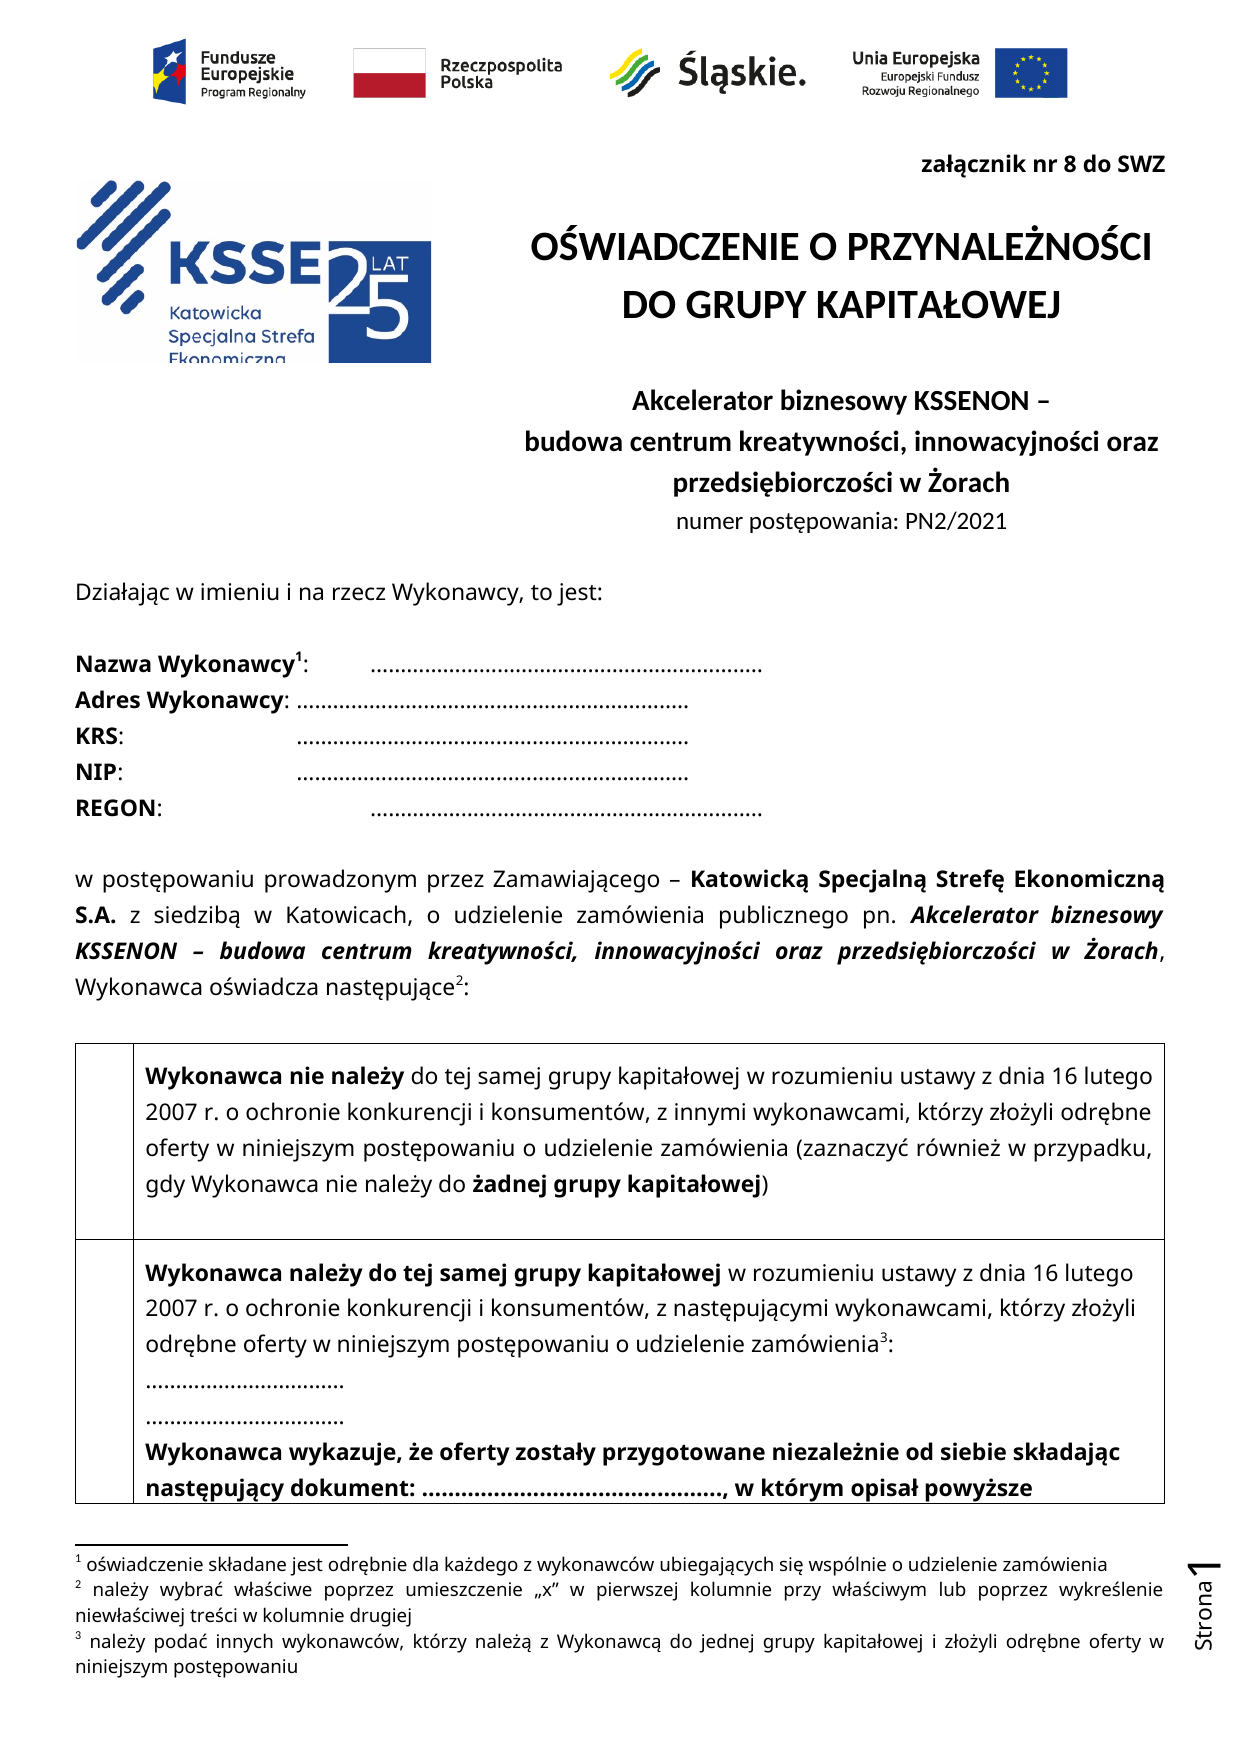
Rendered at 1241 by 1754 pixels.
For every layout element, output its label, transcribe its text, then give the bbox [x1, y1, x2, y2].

picture [75, 180, 431, 362]
text w postępowaniu prowadzonym przez Zamawiającego – Katowicką Specjalną Strefę Ekonomiczną S.A. z siedzibą w Katowicach, o udzielenie zamówienia publicznego pn. Akcelerator biznesowy KSSENON – budowa centrum kreatywności, innowacyjności oraz przedsiębiorczości w Żorach, Wykonawca oświadcza następujące: [75, 863, 1165, 1002]
table_cell [76, 1240, 133, 1503]
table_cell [134, 1240, 1164, 1503]
text budowa centrum kreatywności, innowacyjności oraz przedsiębiorczości w Żorach [517, 423, 1165, 499]
text Nazwa Wykonawcy: ……………………………………………………….. [75, 648, 1165, 679]
picture [137, 22, 1083, 119]
text NIP: ……………………………………………………….. [75, 756, 1165, 787]
text REGON: ……………………………………………………….. [75, 791, 1165, 823]
text numer postępowania: PN2/2021 [517, 505, 1165, 535]
text Adres Wykonawcy: ……………………………………………………….. [75, 684, 1165, 715]
text załącznik nr 8 do SWZ [75, 148, 1165, 179]
table_header Wykonawca nie należy do tej samej grupy kapitałowej w rozumieniu ustawy z dnia 16 lutego 2007 r. o ochronie konkurencji i konsumentów, z innymi wykonawcami, którzy złożyli odrębne oferty w niniejszym postępowaniu o udzielenie zamówienia (zaznaczyć również w przypadku, gdy Wykonawca nie należy do żadnej grupy kapitałowej) [134, 1044, 1164, 1239]
text Działając w imieniu i na rzecz Wykonawcy, to jest: [75, 576, 1165, 607]
text KRS: ……………………………………………………….. [75, 719, 1165, 751]
text OŚWIADCZENIE O PRZYNALEŻNOŚCI DO GRUPY KAPITAŁOWEJ [517, 219, 1165, 329]
text Akcelerator biznesowy KSSENON – [517, 382, 1165, 418]
table_header [76, 1044, 133, 1239]
